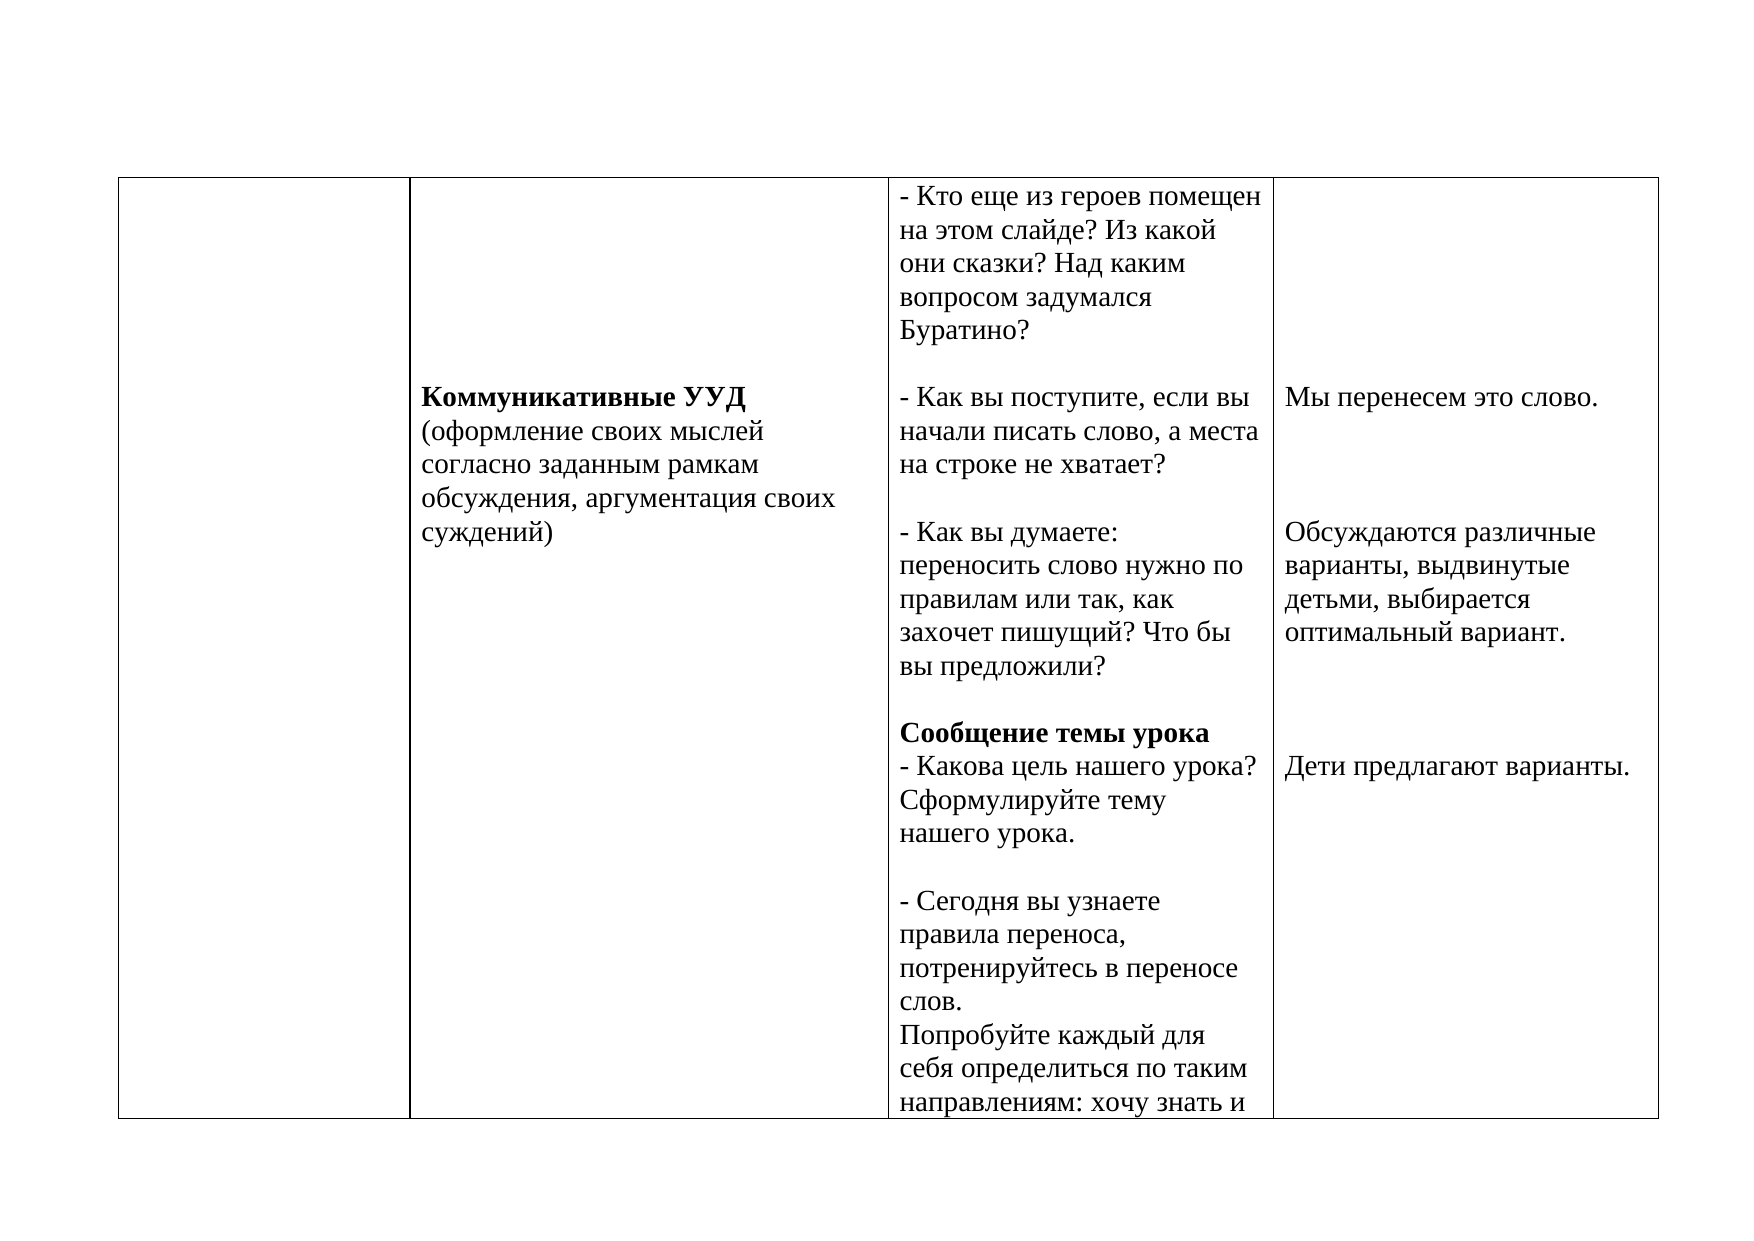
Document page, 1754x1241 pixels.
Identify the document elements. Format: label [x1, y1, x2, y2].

table_cell [411, 178, 888, 1117]
table_cell [1274, 178, 1658, 1117]
table_cell [889, 178, 1273, 1117]
table_cell [119, 178, 409, 1117]
